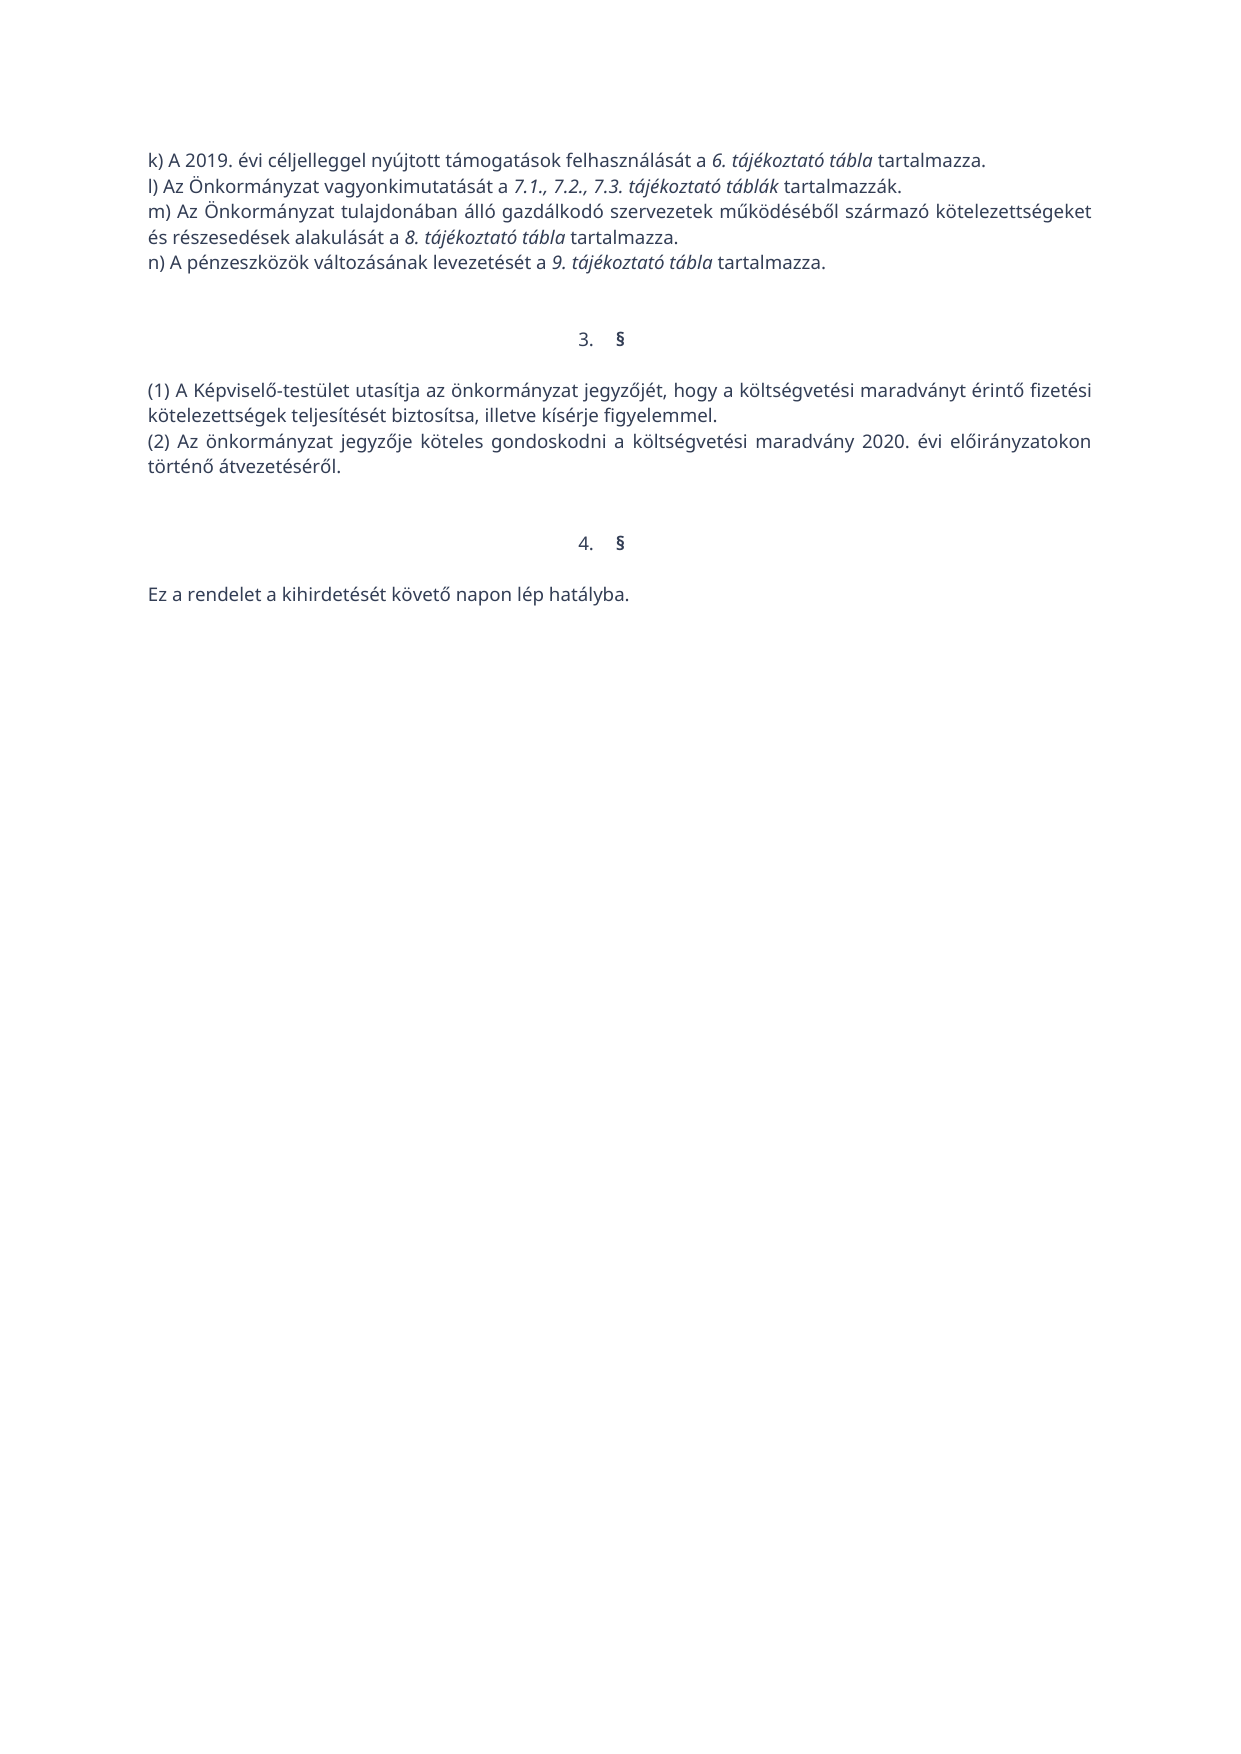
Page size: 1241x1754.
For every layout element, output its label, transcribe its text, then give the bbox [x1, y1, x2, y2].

text l) Az Önkormányzat vagyonkimutatását a 7.1., 7.2., 7.3. tájékoztató táblák tartalmazzák. [148, 173, 1093, 199]
list § [110, 530, 1093, 556]
text m) Az Önkormányzat tulajdonában álló gazdálkodó szervezetek működéséből származó kötelezettségeket és részesedések alakulását a 8. tájékoztató tábla tartalmazza. [148, 199, 1093, 250]
text (1) A Képviselő-testület utasítja az önkormányzat jegyzőjét, hogy a költségvetési maradványt érintő fizetési kötelezettségek teljesítését biztosítsa, illetve kísérje figyelemmel. [148, 377, 1093, 428]
text Ez a rendelet a kihirdetését követő napon lép hatályba. [148, 581, 1093, 607]
text k) A 2019. évi céljelleggel nyújtott támogatások felhasználását a 6. tájékoztató tábla tartalmazza. [148, 148, 1093, 173]
text (2) Az önkormányzat jegyzője köteles gondoskodni a költségvetési maradvány 2020. évi előirányzatokon történő átvezetéséről. [148, 428, 1093, 479]
text n) A pénzeszközök változásának levezetését a 9. tájékoztató tábla tartalmazza. [148, 250, 1093, 275]
list § [110, 326, 1093, 352]
